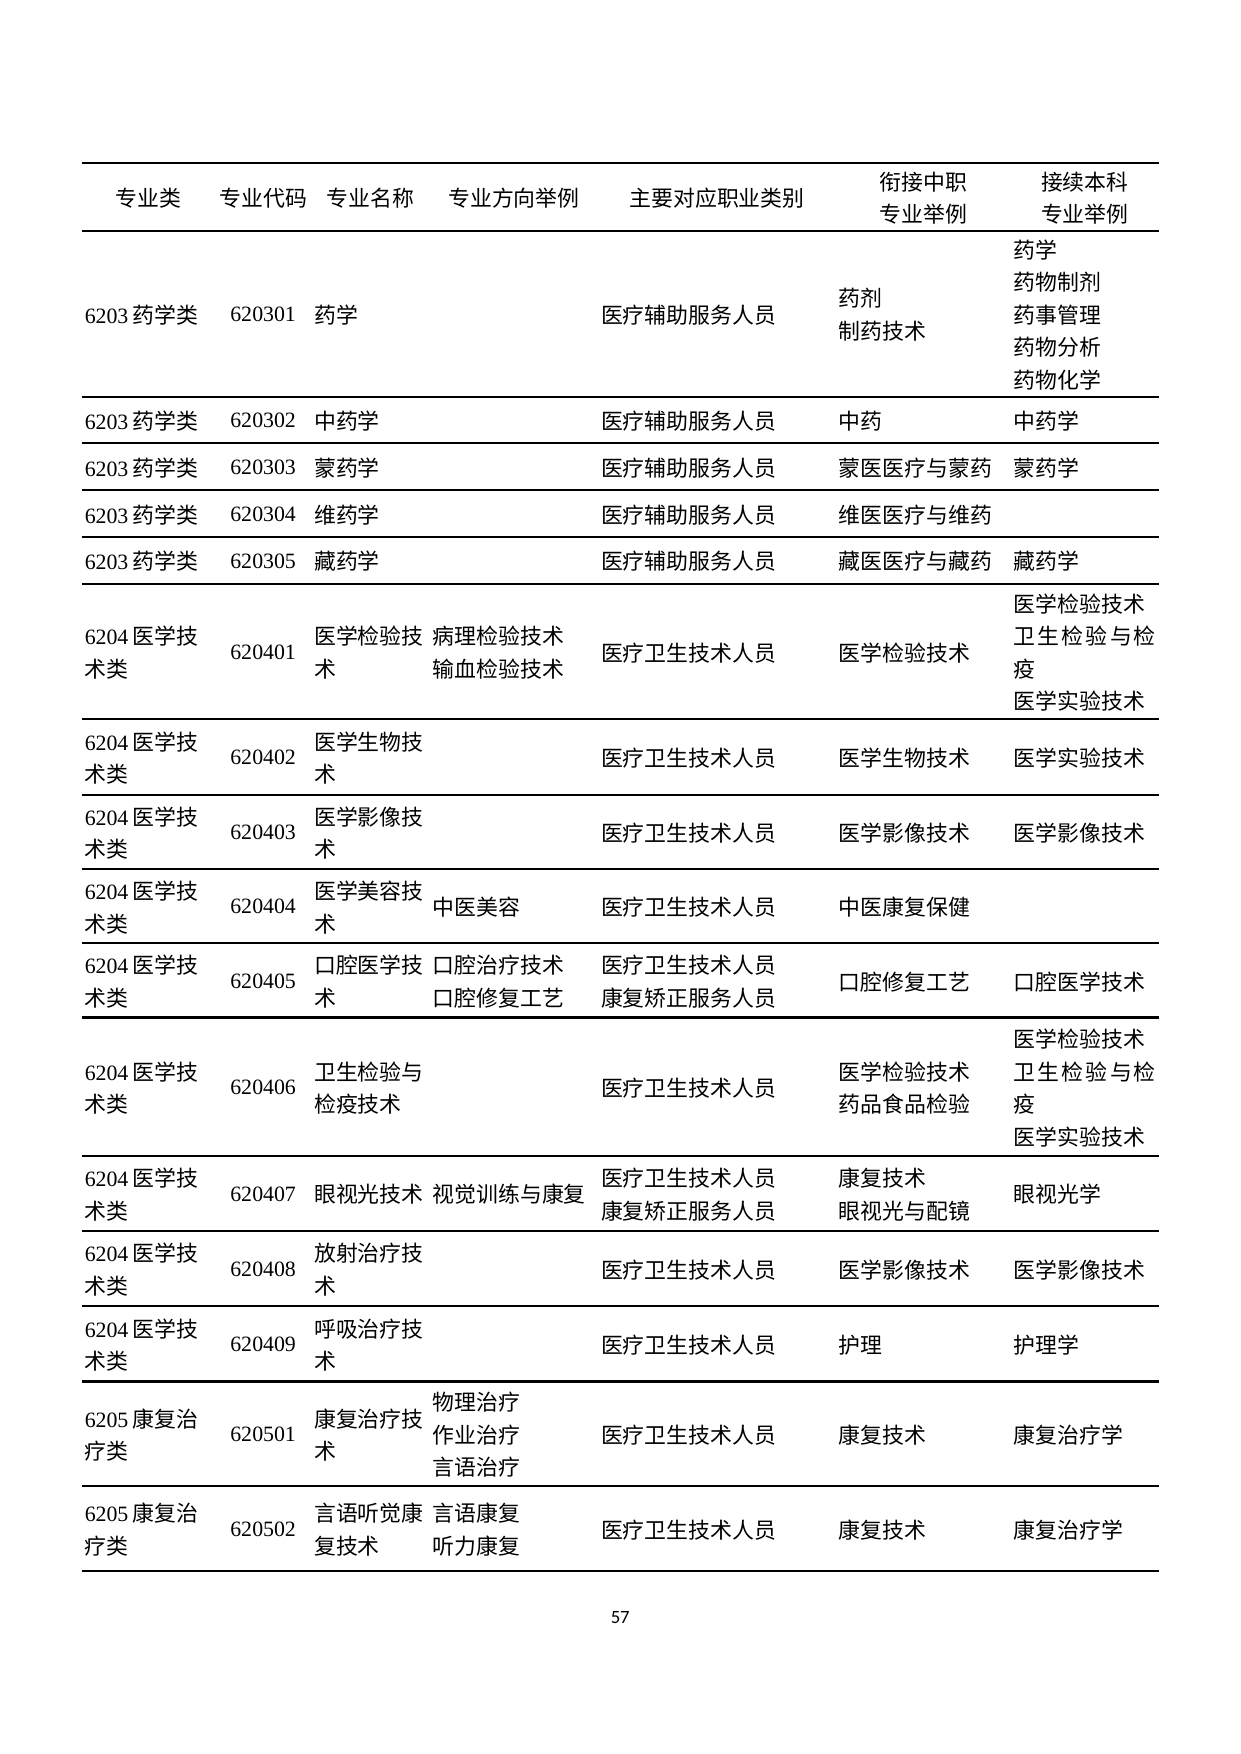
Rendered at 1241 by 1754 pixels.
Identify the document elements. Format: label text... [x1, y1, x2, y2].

table_header 衔接中职 专业举例 [836, 164, 1011, 229]
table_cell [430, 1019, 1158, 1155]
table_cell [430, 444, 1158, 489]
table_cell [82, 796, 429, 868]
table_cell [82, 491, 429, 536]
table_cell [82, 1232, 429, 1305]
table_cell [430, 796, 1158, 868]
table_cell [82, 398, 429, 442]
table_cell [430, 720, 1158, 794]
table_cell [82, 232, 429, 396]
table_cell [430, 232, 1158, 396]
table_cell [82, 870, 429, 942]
table_header 接续本科 专业举例 [1011, 164, 1158, 229]
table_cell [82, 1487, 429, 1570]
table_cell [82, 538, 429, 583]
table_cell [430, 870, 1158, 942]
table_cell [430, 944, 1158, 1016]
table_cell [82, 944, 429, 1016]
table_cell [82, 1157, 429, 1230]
table_header 专业类 [82, 164, 215, 229]
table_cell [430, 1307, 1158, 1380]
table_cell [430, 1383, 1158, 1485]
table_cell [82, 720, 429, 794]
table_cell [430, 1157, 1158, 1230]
table_header 专业方向举例 [430, 164, 598, 229]
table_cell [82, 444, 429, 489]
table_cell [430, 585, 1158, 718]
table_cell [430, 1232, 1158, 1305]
table_header 专业代码 [215, 164, 311, 229]
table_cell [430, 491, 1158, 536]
table_header 专业名称 [311, 164, 429, 229]
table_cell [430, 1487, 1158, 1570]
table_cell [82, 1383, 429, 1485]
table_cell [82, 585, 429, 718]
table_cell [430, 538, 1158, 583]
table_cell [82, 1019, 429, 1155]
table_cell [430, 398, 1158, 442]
table_header 主要对应职业类别 [598, 164, 836, 229]
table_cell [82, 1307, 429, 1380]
